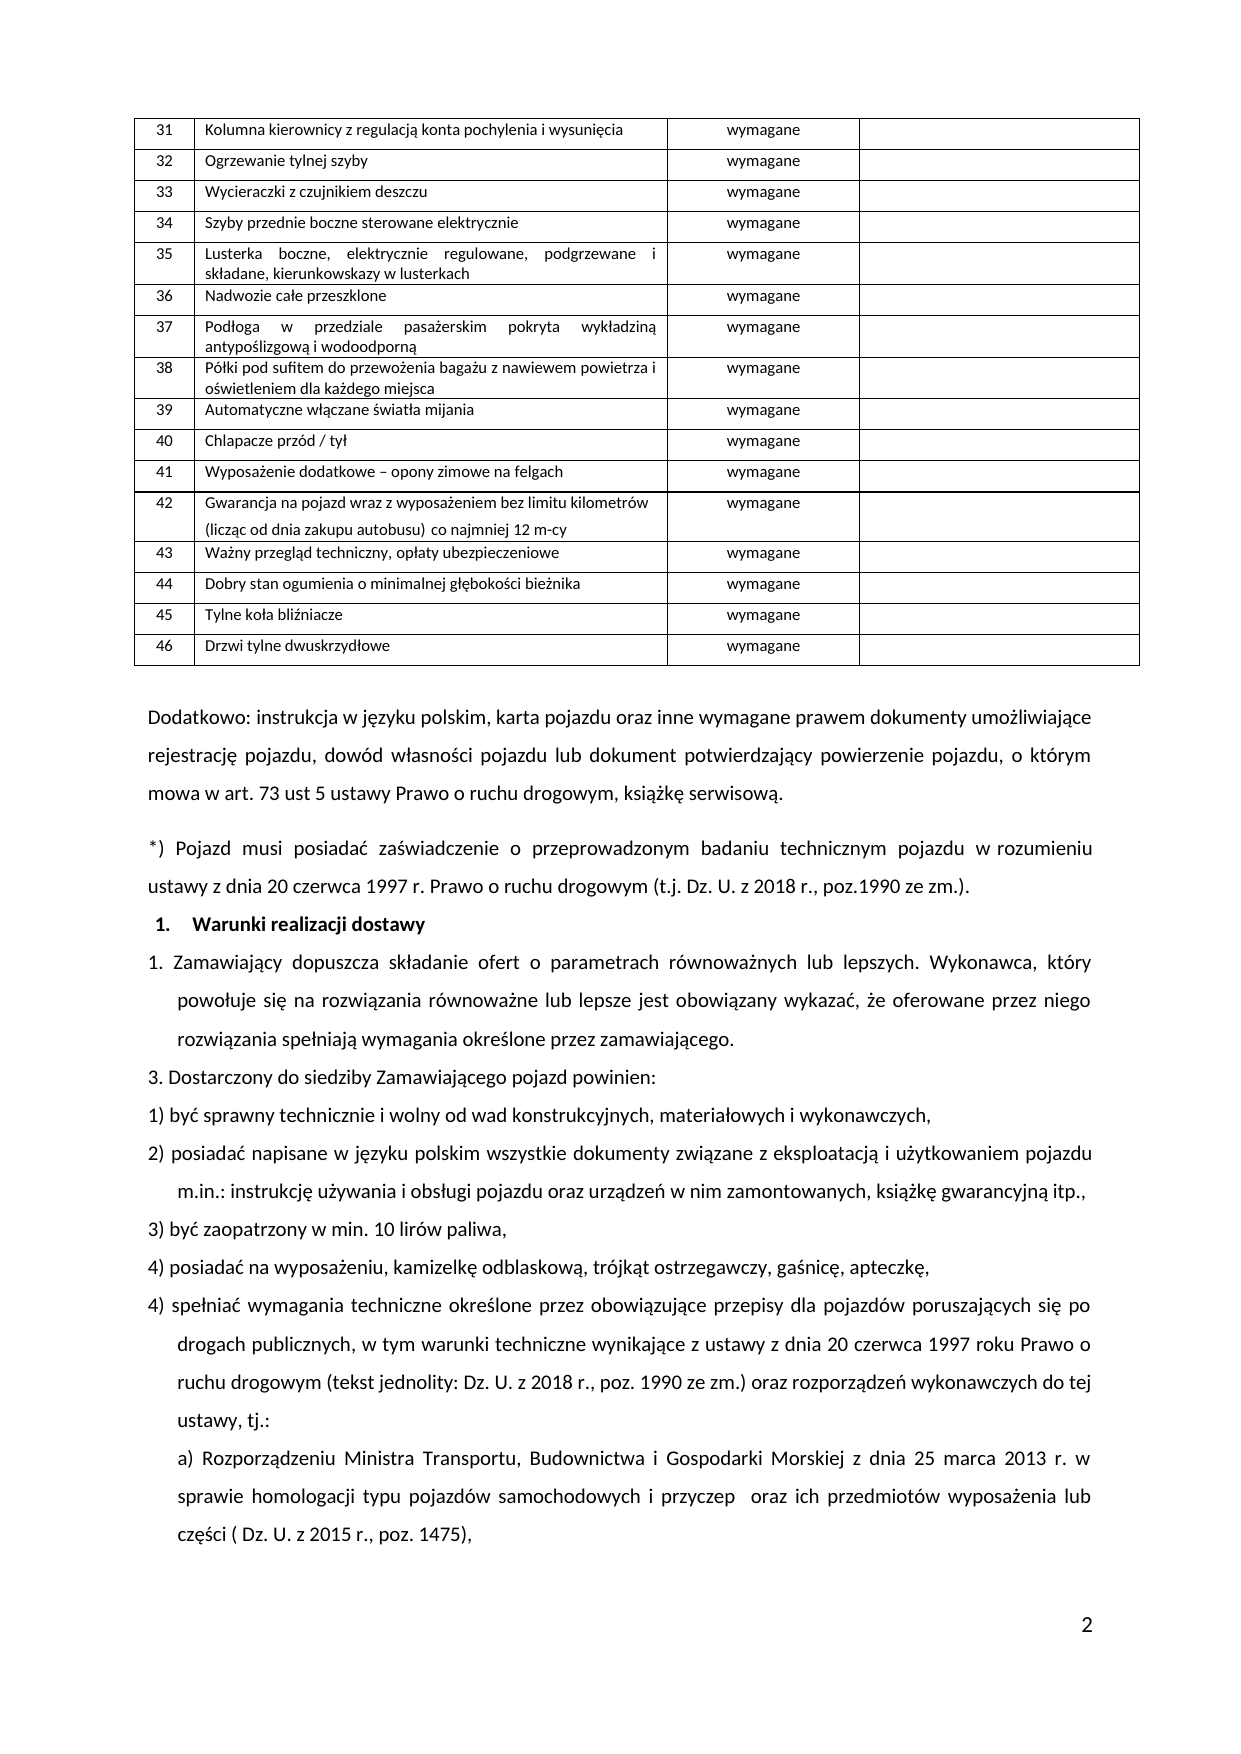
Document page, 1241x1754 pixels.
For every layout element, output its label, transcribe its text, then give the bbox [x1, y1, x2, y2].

table_cell [860, 604, 1139, 634]
table_cell wymagane [668, 150, 859, 180]
text 4) posiadać na wyposażeniu, kamizelkę odblaskową, trójkąt ostrzegawczy, gaśnicę, apteczkę, [148, 1254, 1093, 1280]
text 4) spełniać wymagania techniczne określone przez obowiązujące przepisy dla pojazdów poruszających się po drogach publicznych, w tym warunki techniczne wynikające z ustawy z dnia 20 czerwca 1997 roku Prawo o ruchu drogowym (tekst jednolity: Dz. U. z 2018 r., poz. 1990 ze zm.) oraz rozporządzeń wykonawczych do tej ustawy, tj.: [148, 1293, 1093, 1432]
table_cell Półki pod sufitem do przewożenia bagażu z nawiewem powietrza i oświetleniem dla każdego miejsca [195, 358, 667, 398]
table_cell [860, 542, 1139, 572]
table_cell [860, 461, 1139, 491]
table_cell 42 [135, 493, 194, 541]
table_cell wymagane [668, 542, 859, 572]
table_cell Wycieraczki z czujnikiem deszczu [195, 181, 667, 211]
table_cell [860, 285, 1139, 315]
table_cell [860, 358, 1139, 398]
table_cell [860, 150, 1139, 180]
text *) Pojazd musi posiadać zaświadczenie o przeprowadzonym badaniu technicznym pojazdu w rozumieniu ustawy z dnia 20 czerwca 1997 r. Prawo o ruchu drogowym (t.j. Dz. U. z 2018 r., poz.1990 ze zm.). [148, 835, 1093, 899]
table_cell [860, 430, 1139, 460]
table_cell wymagane [668, 573, 859, 603]
table_cell wymagane [668, 212, 859, 242]
text Dodatkowo: instrukcja w języku polskim, karta pojazdu oraz inne wymagane prawem dokumenty umożliwiające rejestrację pojazdu, dowód własności pojazdu lub dokument potwierdzający powierzenie pojazdu, o którym mowa w art. 73 ust 5 ustawy Prawo o ruchu drogowym, książkę serwisową. [148, 666, 1093, 806]
text 1) być sprawny technicznie i wolny od wad konstrukcyjnych, materiałowych i wykonawczych, [148, 1102, 1093, 1127]
text 3) być zaopatrzony w min. 10 lirów paliwa, [148, 1216, 1093, 1242]
table_cell Ważny przegląd techniczny, opłaty ubezpieczeniowe [195, 542, 667, 572]
table_cell Automatyczne włączane światła mijania [195, 399, 667, 429]
table_cell Tylne koła bliźniacze [195, 604, 667, 634]
table_cell Gwarancja na pojazd wraz z wyposażeniem bez limitu kilometrów (licząc od dnia zakupu autobusu) co najmniej 12 m-cy [195, 493, 667, 541]
table_cell wymagane [668, 316, 859, 357]
table_cell [860, 399, 1139, 429]
table_cell Drzwi tylne dwuskrzydłowe [195, 635, 667, 665]
table_cell wymagane [668, 635, 859, 665]
table_cell 35 [135, 243, 194, 284]
text 3. Dostarczony do siedziby Zamawiającego pojazd powinien: [148, 1064, 1093, 1089]
table_cell 31 [135, 119, 194, 149]
table_cell [860, 181, 1139, 211]
table_cell 34 [135, 212, 194, 242]
table_cell Szyby przednie boczne sterowane elektrycznie [195, 212, 667, 242]
table_cell Podłoga w przedziale pasażerskim pokryta wykładziną antypoślizgową i wodoodporną [195, 316, 667, 357]
table_cell wymagane [668, 430, 859, 460]
table_cell [860, 573, 1139, 603]
table_cell Kolumna kierownicy z regulacją konta pochylenia i wysunięcia [195, 119, 667, 149]
table_cell Chlapacze przód / tył [195, 430, 667, 460]
table_cell 46 [135, 635, 194, 665]
table_cell 36 [135, 285, 194, 315]
table_cell wymagane [668, 604, 859, 634]
table_cell Ogrzewanie tylnej szyby [195, 150, 667, 180]
table_cell 44 [135, 573, 194, 603]
table_cell wymagane [668, 285, 859, 315]
table_cell wymagane [668, 119, 859, 149]
table_cell wymagane [668, 181, 859, 211]
table_cell [860, 243, 1139, 284]
table_cell [860, 493, 1139, 541]
text 1. Zamawiający dopuszcza składanie ofert o parametrach równoważnych lub lepszych. Wykonawca, który powołuje się na rozwiązania równoważne lub lepsze jest obowiązany wykazać, że oferowane przez niego rozwiązania spełniają wymagania określone przez zamawiającego. [148, 949, 1093, 1051]
table_cell [860, 212, 1139, 242]
table_cell wymagane [668, 243, 859, 284]
table_cell wymagane [668, 461, 859, 491]
text a) Rozporządzeniu Ministra Transportu, Budownictwa i Gospodarki Morskiej z dnia 25 marca 2013 r. w sprawie homologacji typu pojazdów samochodowych i przyczep oraz ich przedmiotów wyposażenia lub części ( Dz. U. z 2015 r., poz. 1475), [177, 1445, 1093, 1547]
table_cell 43 [135, 542, 194, 572]
table_cell 39 [135, 399, 194, 429]
text 2) posiadać napisane w języku polskim wszystkie dokumenty związane z eksploatacją i użytkowaniem pojazdu m.in.: instrukcję używania i obsługi pojazdu oraz urządzeń w nim zamontowanych, książkę gwarancyjną itp., [148, 1140, 1093, 1204]
table_cell Dobry stan ogumienia o minimalnej głębokości bieżnika [195, 573, 667, 603]
table_cell 32 [135, 150, 194, 180]
table_cell wymagane [668, 399, 859, 429]
table_cell 45 [135, 604, 194, 634]
table_cell Wyposażenie dodatkowe – opony zimowe na felgach [195, 461, 667, 491]
table_cell Nadwozie całe przeszklone [195, 285, 667, 315]
table_cell 37 [135, 316, 194, 357]
table_cell [860, 316, 1139, 357]
table_cell 38 [135, 358, 194, 398]
table_cell 40 [135, 430, 194, 460]
table_cell [860, 119, 1139, 149]
table_cell 41 [135, 461, 194, 491]
table_cell wymagane [668, 493, 859, 541]
table_cell [860, 635, 1139, 665]
list Warunki realizacji dostawy [154, 911, 1093, 937]
table_cell 33 [135, 181, 194, 211]
table_cell Lusterka boczne, elektrycznie regulowane, podgrzewane i składane, kierunkowskazy w lusterkach [195, 243, 667, 284]
table_cell wymagane [668, 358, 859, 398]
